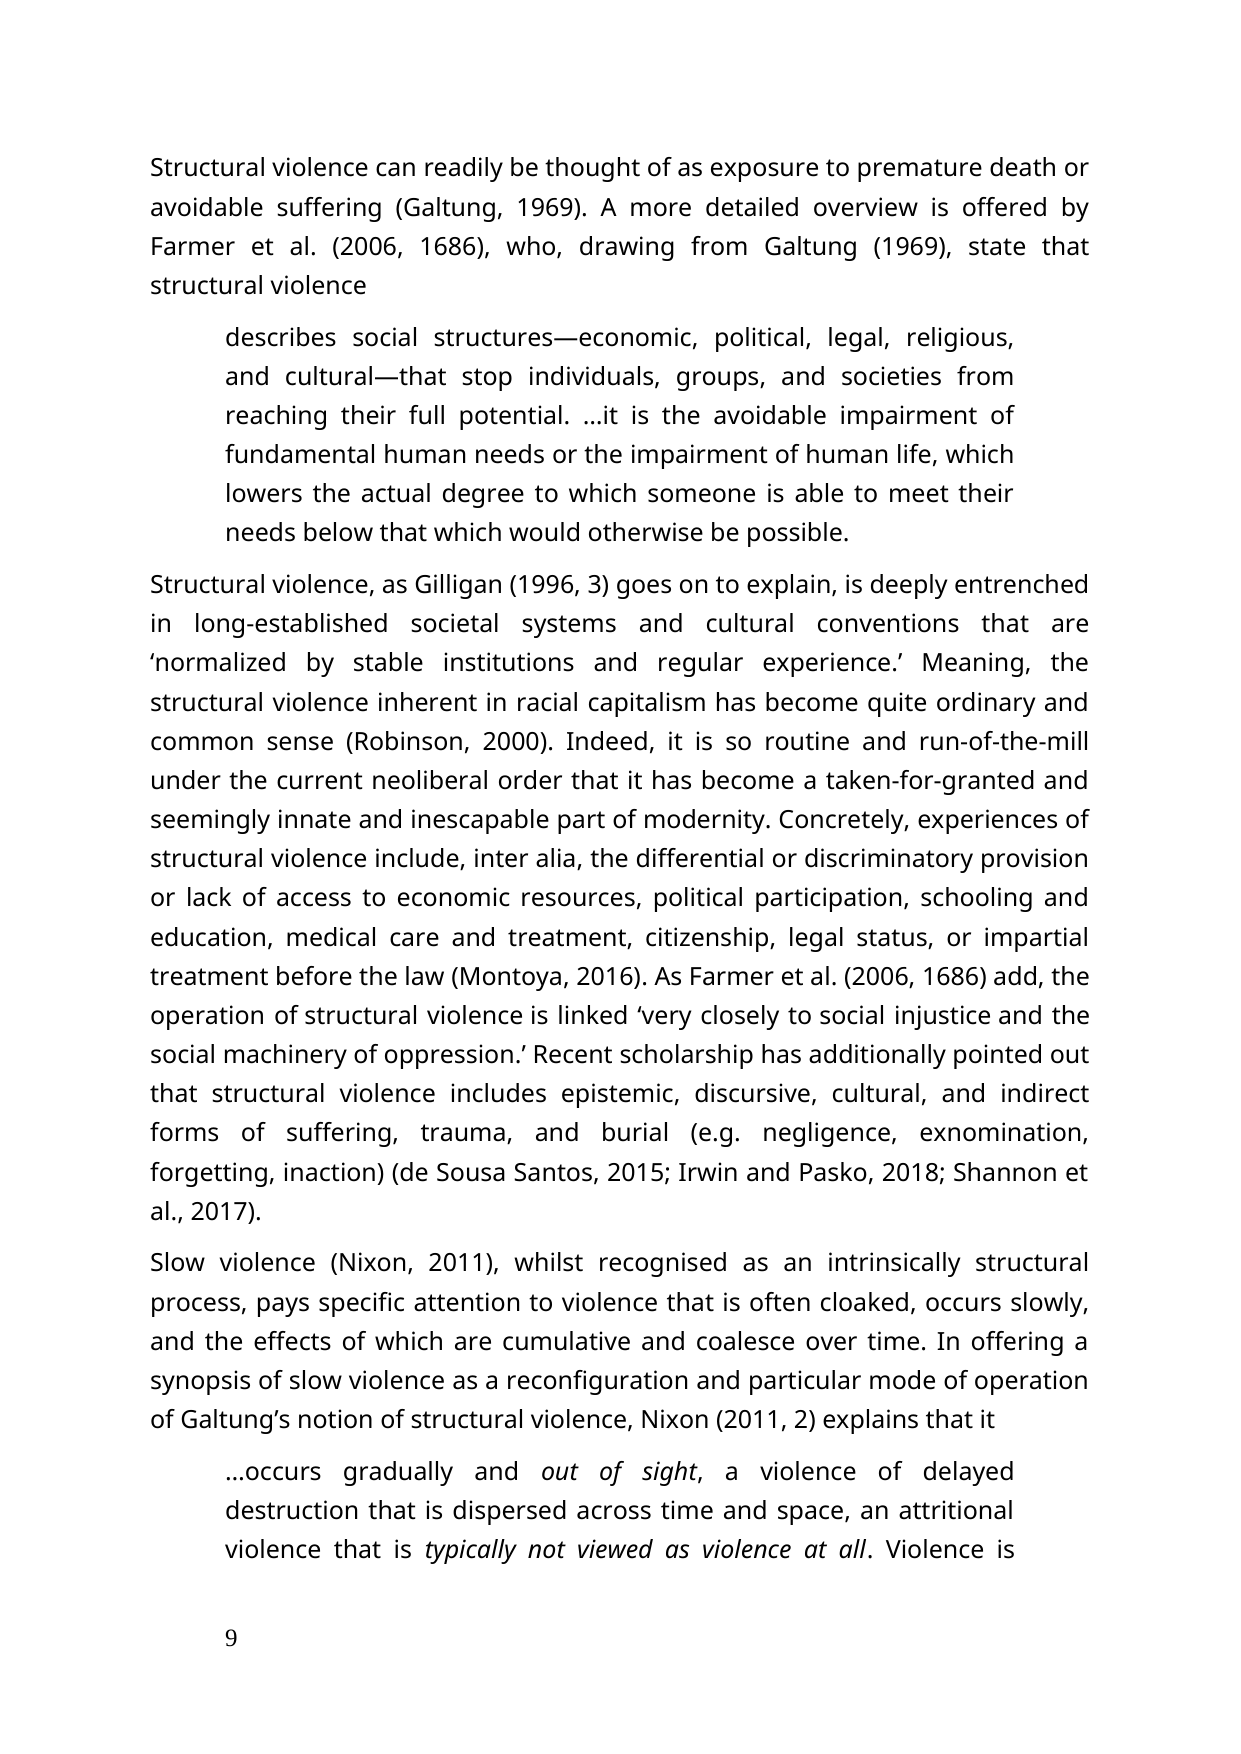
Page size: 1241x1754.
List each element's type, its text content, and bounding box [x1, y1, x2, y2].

text Structural violence can readily be thought of as exposure to premature death or avoidable suffering (Galtung, 1969). A more detailed overview is offered by Farmer et al. (2006, 1686), who, drawing from Galtung (1969), state that structural violence [150, 150, 1090, 302]
text Slow violence (Nixon, 2011), whilst recognised as an intrinsically structural process, pays specific attention to violence that is often cloaked, occurs slowly, and the effects of which are cumulative and coalesce over time. In offering a synopsis of slow violence as a reconfiguration and particular mode of operation of Galtung’s notion of structural violence, Nixon (2011, 2) explains that it [150, 1245, 1090, 1436]
text describes social structures—economic, political, legal, religious, and cultural—that stop individuals, groups, and societies from reaching their full potential. …it is the avoidable impairment of fundamental human needs or the impairment of human life, which lowers the actual degree to which someone is able to meet their needs below that which would otherwise be possible. [225, 319, 1015, 549]
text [225, 1453, 1015, 1566]
text Structural violence, as Gilligan (1996, 3) goes on to explain, is deeply entrenched in long-established societal systems and cultural conventions that are ‘normalized by stable institutions and regular experience.’ Meaning, the structural violence inherent in racial capitalism has become quite ordinary and common sense (Robinson, 2000). Indeed, it is so routine and run-of-the-mill under the current neoliberal order that it has become a taken-for-granted and seemingly innate and inescapable part of modernity. Concretely, experiences of structural violence include, inter alia, the differential or discriminatory provision or lack of access to economic resources, political participation, schooling and education, medical care and treatment, citizenship, legal status, or impartial treatment before the law (Montoya, 2016). As Farmer et al. (2006, 1686) add, the operation of structural violence is linked ‘very closely to social injustice and the social machinery of oppression.’ Recent scholarship has additionally pointed out that structural violence includes epistemic, discursive, cultural, and indirect forms of suffering, trauma, and burial (e.g. negligence, exnomination, forgetting, inaction) (de Sousa Santos, 2015; Irwin and Pasko, 2018; Shannon et al., 2017). [150, 567, 1090, 1227]
